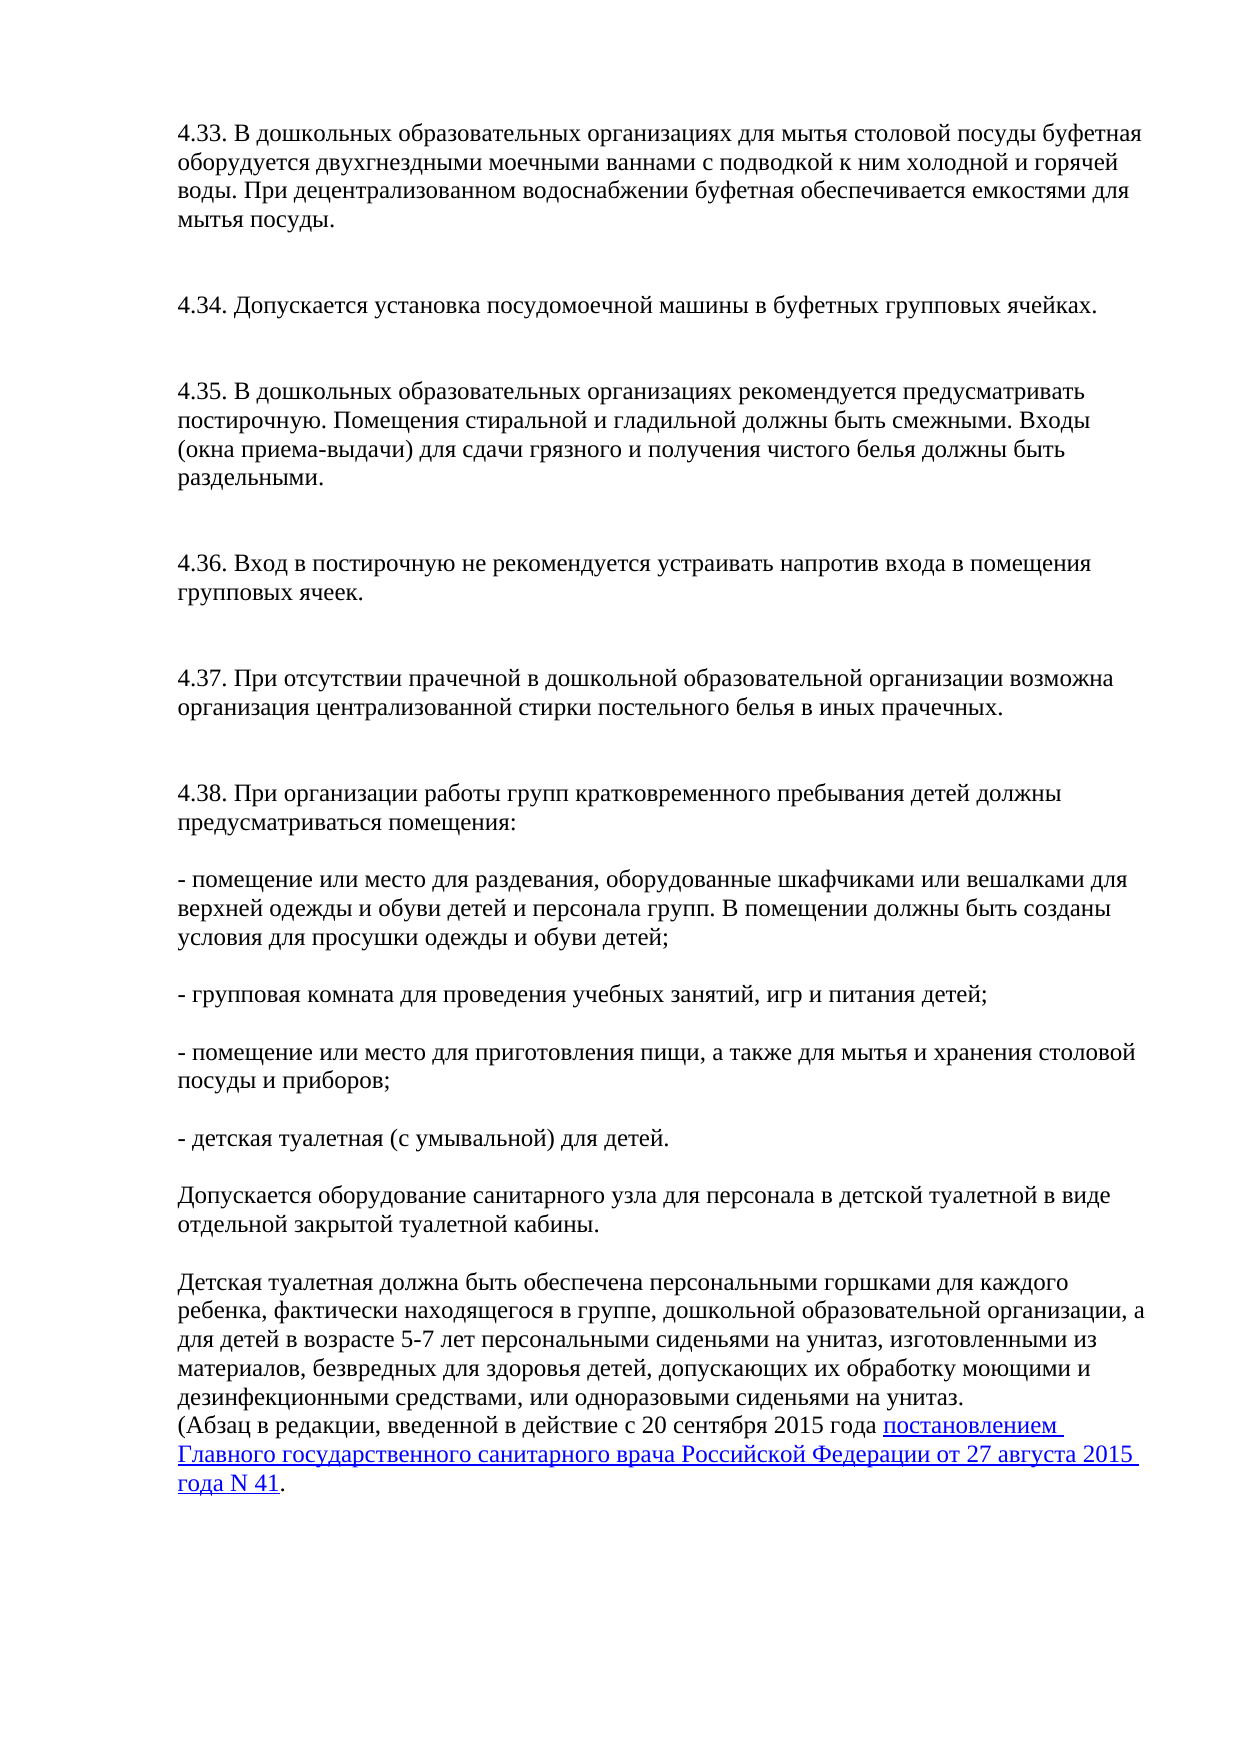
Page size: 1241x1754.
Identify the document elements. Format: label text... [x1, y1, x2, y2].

text 4.33. В дошкольных образовательных организациях для мытья столовой посуды буфетная оборудуется двухгнездными моечными ваннами с подводкой к ним холодной и горячей воды. При децентрализованном водоснабжении буфетная обеспечивается емкостями для мытья посуды. [177, 118, 1152, 261]
text 4.34. Допускается установка посудомоечной машины в буфетных групповых ячейках. [177, 290, 1152, 347]
text 4.36. Вход в постирочную не рекомендуется устраивать напротив входа в помещения групповых ячеек. [177, 548, 1152, 634]
text 4.35. В дошкольных образовательных организациях рекомендуется предусматривать постирочную. Помещения стиральной и гладильной должны быть смежными. Входы (окна приема-выдачи) для сдачи грязного и получения чистого белья должны быть раздельными. [177, 376, 1152, 519]
text 4.38. При организации работы групп кратковременного пребывания детей должны предусматриваться помещения: - помещение или место для раздевания, оборудованные шкафчиками или вешалками для верхней одежды и обуви детей и персонала групп. В помещении должны быть созданы условия для просушки одежды и обуви детей; - групповая комната для проведения учебных занятий, игр и питания детей; - помещение или место для приготовления пищи, а также для мытья и хранения столовой посуды и приборов; - детская туалетная (с умывальной) для детей. Допускается оборудование санитарного узла для персонала в детской туалетной в виде отдельной закрытой туалетной кабины. Детская туалетная должна быть обеспечена персональными горшками для каждого ребенка, фактически находящегося в группе, дошкольной образовательной организации, а для детей в возрасте 5-7 лет персональными сиденьями на унитаз, изготовленными из материалов, безвредных для здоровья детей, допускающих их обработку моющими и дезинфекционными средствами, или одноразовыми сиденьями на унитаз. (Абзац в редакции, введенной в действие с 20 сентября 2015 года постановлением Главного государственного санитарного врача Российской Федерации от 27 августа 2015 года N 41. [177, 778, 1152, 1553]
text 4.37. При отсутствии прачечной в дошкольной образовательной организации возможна организация централизованной стирки постельного белья в иных прачечных. [177, 663, 1152, 749]
